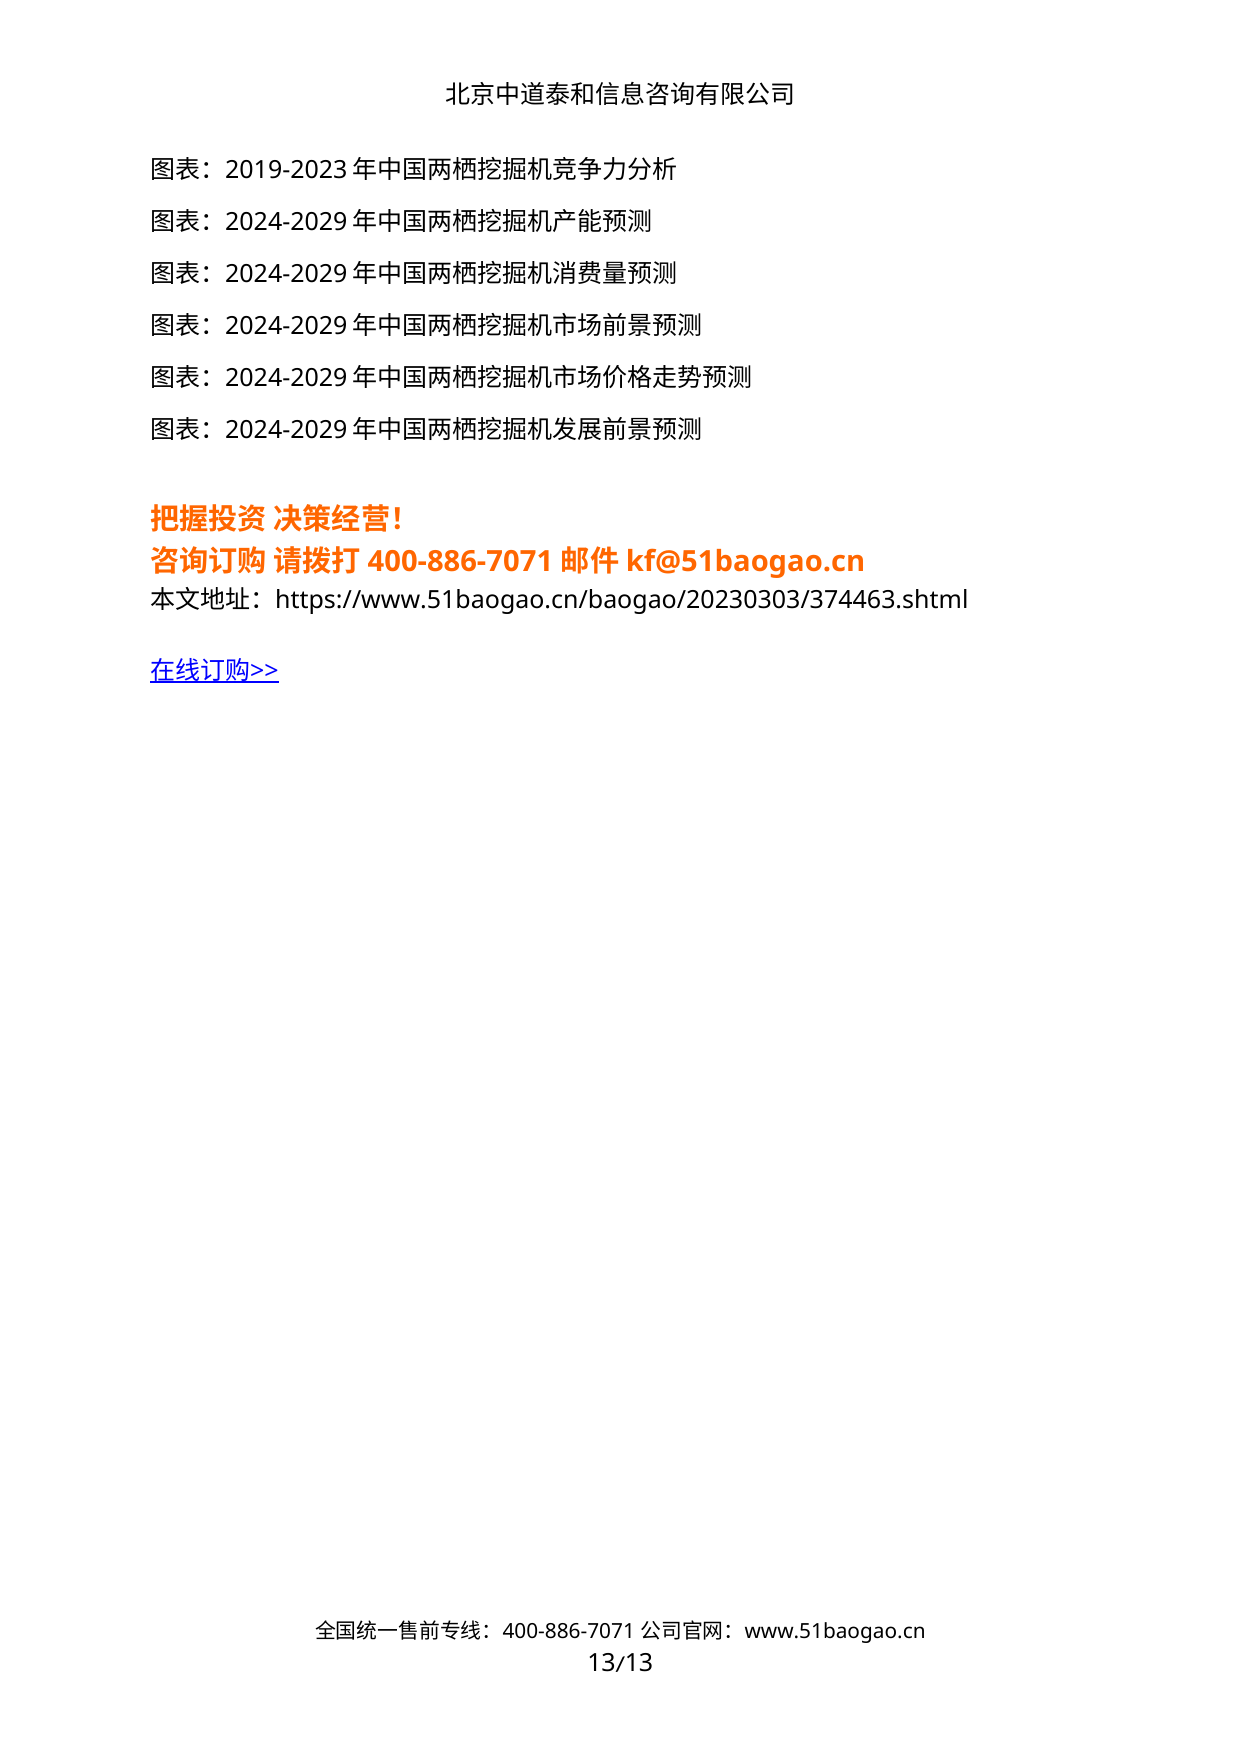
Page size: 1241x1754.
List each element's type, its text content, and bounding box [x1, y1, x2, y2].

text 把握投资 决策经营！咨询订购 请拨打 400-886-7071 邮件 kf@51baogao.cn本文地址：https://www.51baogao.cn/baogao/20230303/374463.shtml [150, 461, 1090, 616]
text 图表：2024-2029年中国两栖挖掘机发展前景预测 [150, 409, 1090, 446]
text 图表：2024-2029年中国两栖挖掘机消费量预测 [150, 254, 1090, 290]
text 图表：2024-2029年中国两栖挖掘机市场价格走势预测 [150, 357, 1090, 394]
text 图表：2019-2023年中国两栖挖掘机竞争力分析 [150, 150, 1090, 186]
text 在线订购>> [150, 616, 1090, 687]
text 图表：2024-2029年中国两栖挖掘机市场前景预测 [150, 306, 1090, 342]
text 图表：2024-2029年中国两栖挖掘机产能预测 [150, 202, 1090, 238]
